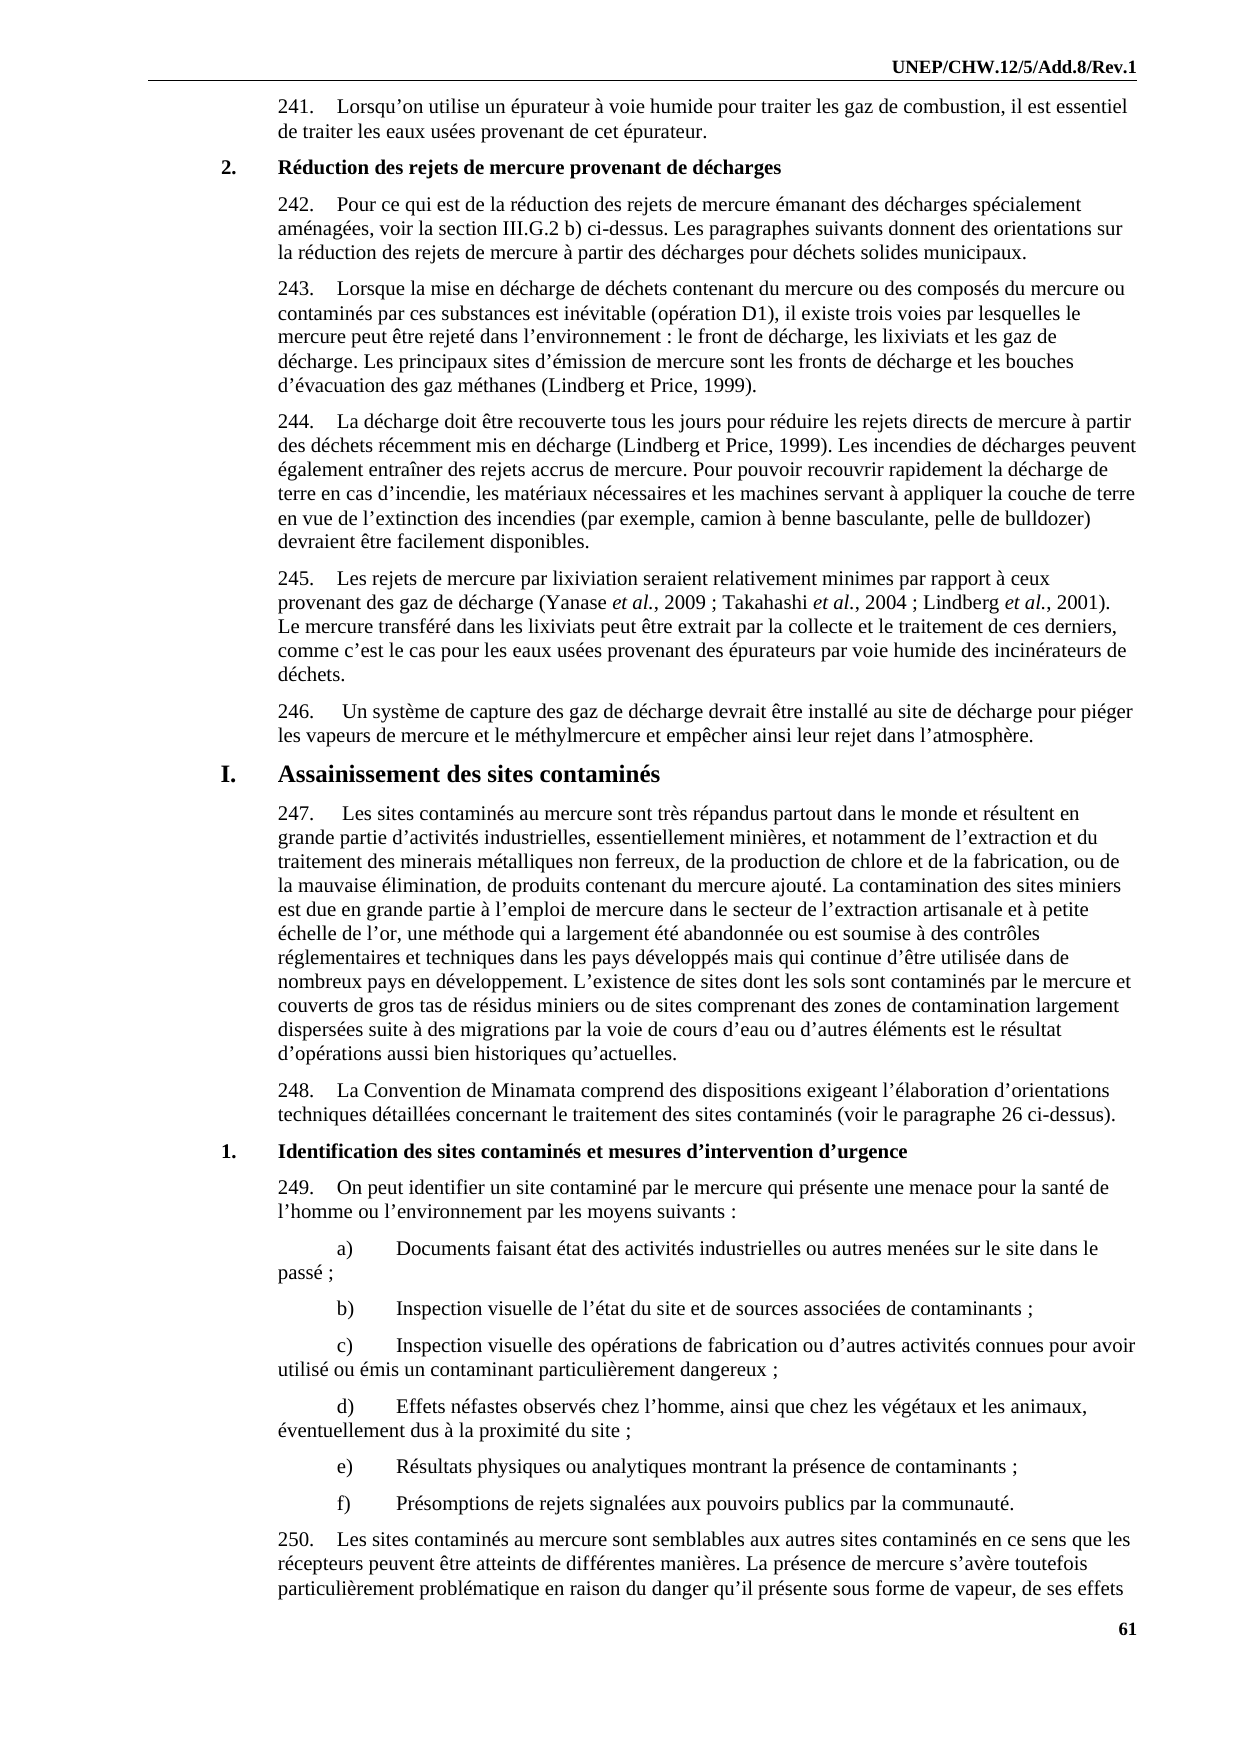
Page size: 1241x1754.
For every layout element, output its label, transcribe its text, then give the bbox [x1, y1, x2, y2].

text I. Assainissement des sites contaminés [148, 759, 1107, 788]
text Les sites contaminés au mercure sont très répandus partout dans le monde et résultent en grande partie d’activités industrielles, essentiellement minières, et notamment de l’extraction et du traitement des minerais métalliques non ferreux, de la production de chlore et de la fabrication, ou de la mauvaise élimination, de produits contenant du mercure ajouté. La contamination des sites miniers est due en grande partie à l’emploi de mercure dans le secteur de l’extraction artisanale et à petite échelle de l’or, une méthode qui a largement été abandonnée ou est soumise à des contrôles réglementaires et techniques dans les pays développés mais qui continue d’être utilisée dans de nombreux pays en développement. L’existence de sites dont les sols sont contaminés par le mercure et couverts de gros tas de résidus miniers ou de sites comprenant des zones de contamination largement dispersées suite à des migrations par la voie de cours d’eau ou d’autres éléments est le résultat d’opérations aussi bien historiques qu’actuelles. [278, 801, 1137, 1065]
text On peut identifier un site contaminé par le mercure qui présente une menace pour la santé de l’homme ou l’environnement par les moyens suivants : [278, 1175, 1137, 1223]
list Présomptions de rejets signalées aux pouvoirs publics par la communauté. [278, 1491, 1137, 1515]
list Inspection visuelle des opérations de fabrication ou d’autres activités connues pour avoir utilisé ou émis un contaminant particulièrement dangereux ; [278, 1333, 1137, 1381]
text 1. Identification des sites contaminés et mesures d’intervention d’urgence [148, 1138, 1107, 1163]
text Les rejets de mercure par lixiviation seraient relativement minimes par rapport à ceux provenant des gaz de décharge (Yanase et al., 2009 ; Takahashi et al., 2004 ; Lindberg et al., 2001). Le mercure transféré dans les lixiviats peut être extrait par la collecte et le traitement de ces derniers, comme c’est le cas pour les eaux usées provenant des épurateurs par voie humide des incinérateurs de déchets. [278, 566, 1137, 686]
text La Convention de Minamata comprend des dispositions exigeant l’élaboration d’orientations techniques détaillées concernant le traitement des sites contaminés (voir le paragraphe 26 ci-dessus). [278, 1078, 1137, 1126]
text La décharge doit être recouverte tous les jours pour réduire les rejets directs de mercure à partir des déchets récemment mis en décharge (Lindberg et Price, 1999). Les incendies de décharges peuvent également entraîner des rejets accrus de mercure. Pour pouvoir recouvrir rapidement la décharge de terre en cas d’incendie, les matériaux nécessaires et les machines servant à appliquer la couche de terre en vue de l’extinction des incendies (par exemple, camion à benne basculante, pelle de bulldozer) devraient être facilement disponibles. [278, 409, 1137, 553]
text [278, 1527, 1137, 1599]
list Inspection visuelle de l’état du site et de sources associées de contaminants ; [278, 1296, 1137, 1320]
list Effets néfastes observés chez l’homme, ainsi que chez les végétaux et les animaux, éventuellement dus à la proximité du site ; [278, 1393, 1137, 1442]
text 2. Réduction des rejets de mercure provenant de décharges [148, 155, 1107, 179]
text Lorsqu’on utilise un épurateur à voie humide pour traiter les gaz de combustion, il est essentiel de traiter les eaux usées provenant de cet épurateur. [278, 94, 1137, 143]
text Lorsque la mise en décharge de déchets contenant du mercure ou des composés du mercure ou contaminés par ces substances est inévitable (opération D1), il existe trois voies par lesquelles le mercure peut être rejeté dans l’environnement : le front de décharge, les lixiviats et les gaz de décharge. Les principaux sites d’émission de mercure sont les fronts de décharge et les bouches d’évacuation des gaz méthanes (Lindberg et Price, 1999). [278, 276, 1137, 397]
text Un système de capture des gaz de décharge devrait être installé au site de décharge pour piéger les vapeurs de mercure et le méthylmercure et empêcher ainsi leur rejet dans l’atmosphère. [278, 699, 1137, 747]
list Résultats physiques ou analytiques montrant la présence de contaminants ; [278, 1454, 1137, 1478]
text Pour ce qui est de la réduction des rejets de mercure émanant des décharges spécialement aménagées, voir la section III.G.2 b) ci-dessus. Les paragraphes suivants donnent des orientations sur la réduction des rejets de mercure à partir des décharges pour déchets solides municipaux. [278, 192, 1137, 264]
list Documents faisant état des activités industrielles ou autres menées sur le site dans le passé ; [278, 1236, 1137, 1284]
